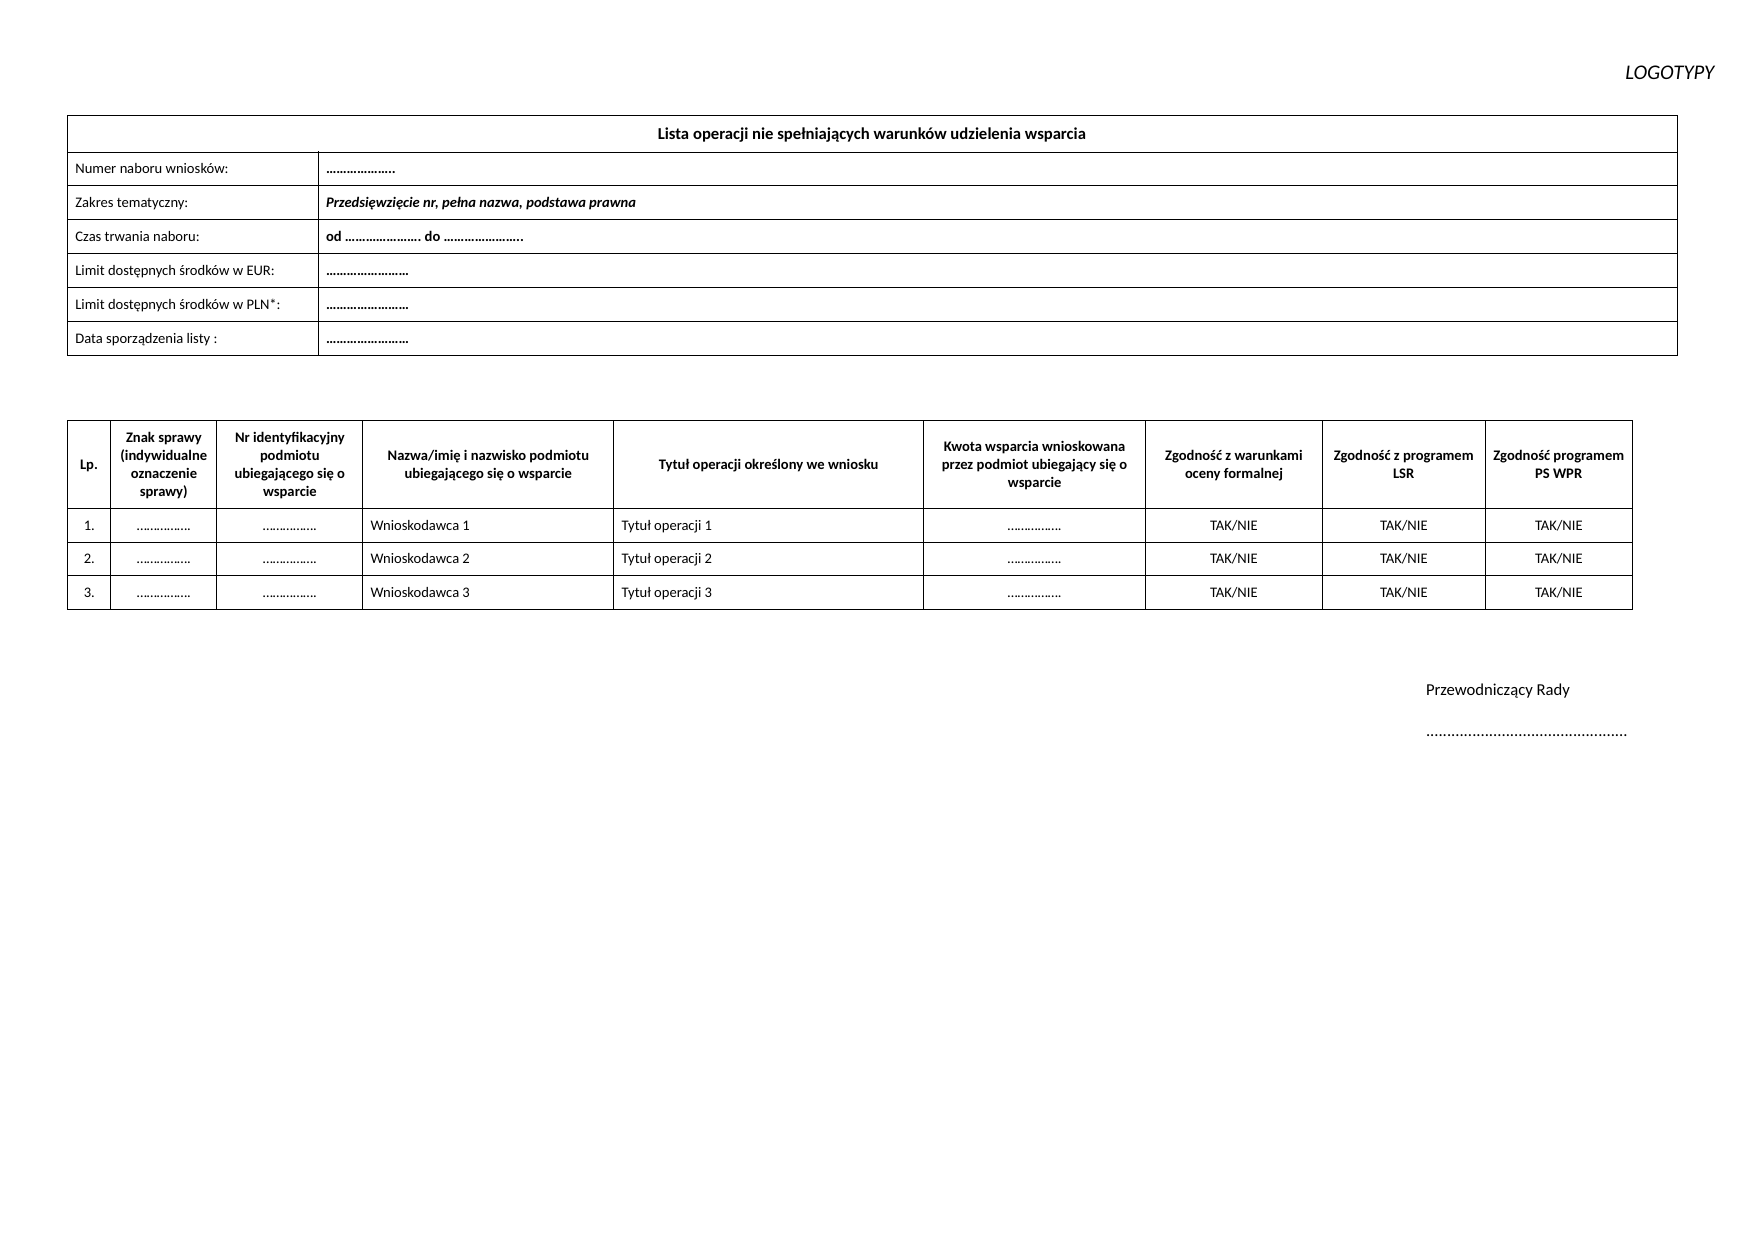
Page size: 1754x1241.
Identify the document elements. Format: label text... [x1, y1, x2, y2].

table_cell Wnioskodawca 3 [363, 576, 613, 609]
table_cell ……………. [217, 543, 362, 575]
table_cell 3. [68, 576, 110, 609]
table_cell TAK/NIE [1486, 543, 1632, 575]
table_cell TAK/NIE [1323, 543, 1485, 575]
table_cell …………………… [319, 288, 1677, 321]
table_cell ……………. [111, 509, 216, 541]
table_cell ……………. [111, 576, 216, 609]
table_header Lista operacji nie spełniających warunków udzielenia wsparcia [68, 116, 1677, 151]
table_cell TAK/NIE [1486, 576, 1632, 609]
table_cell ……………….. [319, 153, 1677, 185]
table_header Kwota wsparcia wnioskowana przez podmiot ubiegający się o wsparcie [924, 421, 1145, 507]
table_cell Czas trwania naboru: [68, 220, 318, 253]
table_cell ……………. [111, 543, 216, 575]
table_header Nr identyfikacyjny podmiotu ubiegającego się o wsparcie [217, 421, 362, 507]
table_header Znak sprawy (indywidualne oznaczenie sprawy) [111, 421, 216, 507]
table_cell Wnioskodawca 1 [363, 509, 613, 541]
table_cell TAK/NIE [1146, 543, 1322, 575]
text ................................................ [1426, 720, 1716, 740]
table_header Nazwa/imię i nazwisko podmiotu ubiegającego się o wsparcie [363, 421, 613, 507]
table_cell TAK/NIE [1323, 509, 1485, 541]
table_cell Wnioskodawca 2 [363, 543, 613, 575]
table_cell Przedsięwzięcie nr, pełna nazwa, podstawa prawna [319, 186, 1677, 219]
table_cell od …………………. do ………………….. [319, 220, 1677, 253]
table_cell TAK/NIE [1486, 509, 1632, 541]
table_cell ……………. [924, 543, 1145, 575]
table_cell 1. [68, 509, 110, 541]
table_header Zgodność z warunkami oceny formalnej [1146, 421, 1322, 507]
table_header Zgodność programem PS WPR [1486, 421, 1632, 507]
table_header Zgodność z programem LSR [1323, 421, 1485, 507]
table_cell Data sporządzenia listy : [68, 322, 318, 355]
table_cell ……………. [924, 509, 1145, 541]
table_cell Tytuł operacji 1 [614, 509, 923, 541]
table_cell Zakres tematyczny: [68, 186, 318, 219]
table_cell Limit dostępnych środków w EUR: [68, 254, 318, 287]
table_cell Limit dostępnych środków w PLN*: [68, 288, 318, 321]
table_cell …………………… [319, 254, 1677, 287]
table_cell ……………. [217, 509, 362, 541]
table_cell Tytuł operacji 2 [614, 543, 923, 575]
text LOGOTYPY [38, 59, 1716, 84]
table_cell Tytuł operacji 3 [614, 576, 923, 609]
table_cell ……………. [924, 576, 1145, 609]
table_cell 2. [68, 543, 110, 575]
table_cell TAK/NIE [1146, 576, 1322, 609]
table_header Lp. [68, 421, 110, 507]
table_cell TAK/NIE [1146, 509, 1322, 541]
table_header Tytuł operacji określony we wniosku [614, 421, 923, 507]
table_cell TAK/NIE [1323, 576, 1485, 609]
table_cell Numer naboru wniosków: [68, 153, 318, 185]
table_cell …………………… [319, 322, 1677, 355]
table_cell ……………. [217, 576, 362, 609]
text Przewodniczący Rady [1426, 679, 1618, 699]
